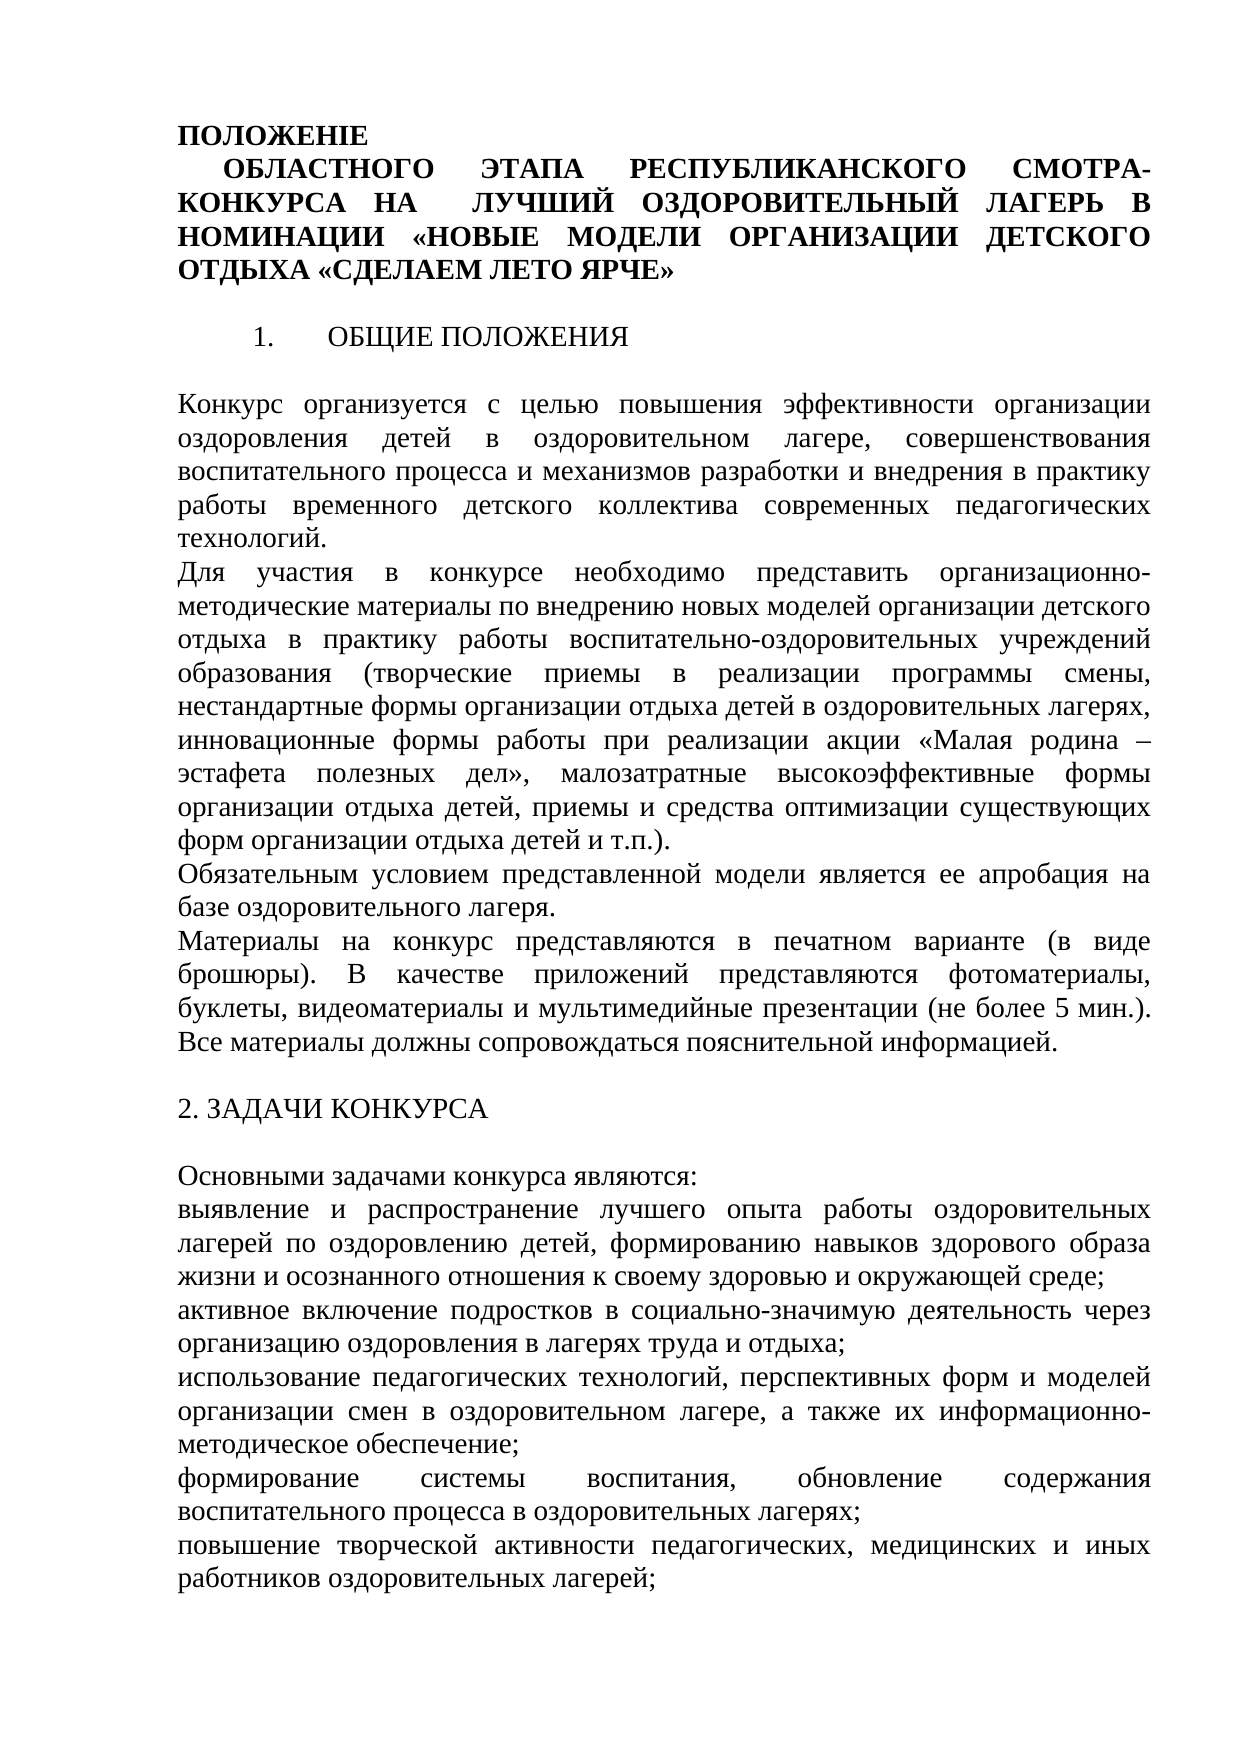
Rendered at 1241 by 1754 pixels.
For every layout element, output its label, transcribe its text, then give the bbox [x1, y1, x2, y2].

text ПОЛОЖЕНІЕ [177, 118, 1152, 152]
text Обязательным условием представленной модели является ее апробация на базе оздоровительного лагеря. [177, 856, 1152, 923]
text Материалы на конкурс представляются в печатном варианте (в виде брошюры). В качестве приложений представляются фотоматериалы, буклеты, видеоматериалы и мультимедийные презентации (не более 5 мин.). Все материалы должны сопровождаться пояснительной информацией. [177, 923, 1152, 1057]
text Для участия в конкурсе необходимо представить организационно-методические материалы по внедрению новых моделей организации детского отдыха в практику работы воспитательно-оздоровительных учреждений образования (творческие приемы в реализации программы смены, нестандартные формы организации отдыха детей в оздоровительных лагерях, инновационные формы работы при реализации акции «Малая родина – эстафета полезных дел», малозатратные высокоэффективные формы организации отдыха детей, приемы и средства оптимизации существующих форм организации отдыха детей и т.п.). [177, 554, 1152, 856]
text Основными задачами конкурса являются: [177, 1158, 1152, 1191]
text использование педагогических технологий, перспективных форм и моделей организации смен в оздоровительном лагере, а также их информационно-методическое обеспечение; [177, 1359, 1152, 1460]
text выявление и распространение лучшего опыта работы оздоровительных лагерей по оздоровлению детей, формированию навыков здорового образа жизни и осознанного отношения к своему здоровью и окружающей среде; [177, 1191, 1152, 1292]
text активное включение подростков в социально-значимую деятельность через организацию оздоровления в лагерях труда и отдыха; [177, 1292, 1152, 1359]
list ОБЩИЕ ПОЛОЖЕНИЯ [252, 319, 1152, 353]
text повышение творческой активности педагогических, медицинских и иных работников оздоровительных лагерей; [177, 1527, 1152, 1594]
text ОБЛАСТНОГО ЭТАПА РЕСПУБЛИКАНСКОГО СМОТРА-КОНКУРСА НА ЛУЧШИЙ ОЗДОРОВИТЕЛЬНЫЙ ЛАГЕРЬ В НОМИНАЦИИ «НОВЫЕ МОДЕЛИ ОРГАНИЗАЦИИ ДЕТСКОГО ОТДЫХА «СДЕЛАЕМ ЛЕТО ЯРЧЕ» [177, 152, 1152, 286]
text 2. ЗАДАЧИ КОНКУРСА [177, 1091, 1152, 1124]
text формирование системы воспитания, обновление содержания воспитательного процесса в оздоровительных лагерях; [177, 1460, 1152, 1527]
text Конкурс организуется с целью повышения эффективности организации оздоровления детей в оздоровительном лагере, совершенствования воспитательного процесса и механизмов разработки и внедрения в практику работы временного детского коллектива современных педагогических технологий. [177, 386, 1152, 554]
